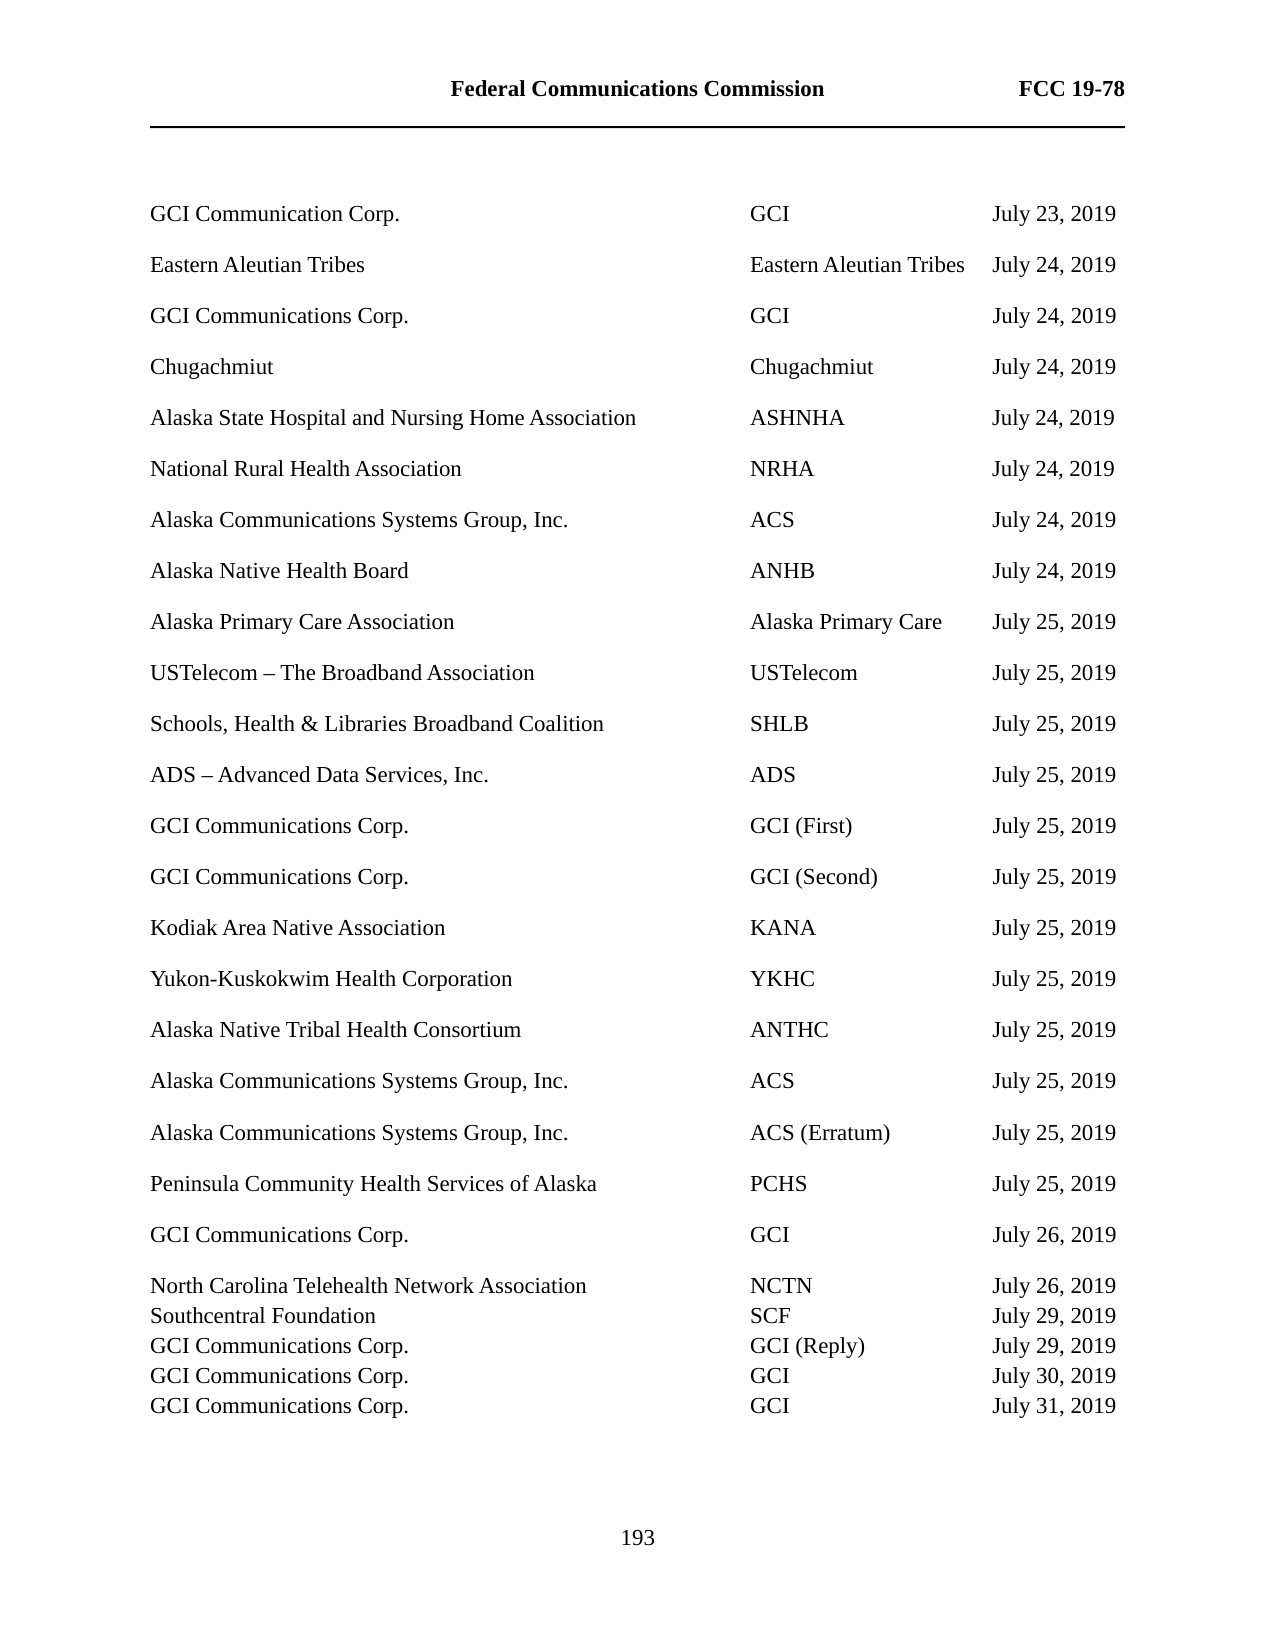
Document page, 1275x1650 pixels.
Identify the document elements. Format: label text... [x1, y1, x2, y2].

text Alaska Communications Systems Group, Inc. ACS July 24, 2019 [150, 506, 1125, 532]
text GCI Communications Corp. GCI (First) July 25, 2019 [150, 812, 1125, 839]
list GCI Communications Corp. GCI July 31, 2019 [150, 1392, 1125, 1419]
text GCI Communications Corp. GCI July 26, 2019 [150, 1221, 1125, 1247]
text Alaska Communications Systems Group, Inc. ACS July 25, 2019 [150, 1067, 1125, 1094]
text Chugachmiut Chugachmiut July 24, 2019 [150, 353, 1125, 379]
text Eastern Aleutian Tribes Eastern Aleutian Tribes July 24, 2019 [150, 251, 1125, 277]
text National Rural Health Association NRHA July 24, 2019 [150, 455, 1125, 481]
list GCI Communications Corp. GCI July 30, 2019 [150, 1362, 1125, 1389]
text Schools, Health & Libraries Broadband Coalition SHLB July 25, 2019 [75, 710, 1125, 737]
text GCI Communications Corp. GCI (Second) July 25, 2019 [150, 863, 1125, 890]
text Alaska State Hospital and Nursing Home Association ASHNHA July 24, 2019 [150, 404, 1125, 430]
text Alaska Communications Systems Group, Inc. ACS (Erratum) July 25, 2019 [150, 1118, 1125, 1145]
text USTelecom – The Broadband Association USTelecom July 25, 2019 [150, 659, 1125, 686]
text Yukon-Kuskokwim Health Corporation YKHC July 25, 2019 [75, 965, 1125, 992]
text Alaska Native Tribal Health Consortium ANTHC July 25, 2019 [75, 1016, 1125, 1043]
list North Carolina Telehealth Network Association NCTN July 26, 2019 [150, 1272, 1125, 1298]
list GCI Communications Corp. GCI (Reply) July 29, 2019 [150, 1332, 1125, 1358]
text Peninsula Community Health Services of Alaska PCHS July 25, 2019 [150, 1169, 1125, 1196]
text Kodiak Area Native Association KANA July 25, 2019 [75, 914, 1125, 941]
text ADS – Advanced Data Services, Inc. ADS July 25, 2019 [75, 761, 1125, 788]
text GCI Communication Corp. GCI July 23, 2019 [150, 200, 1125, 226]
text Alaska Primary Care Association Alaska Primary Care July 25, 2019 [150, 608, 1125, 634]
text GCI Communications Corp. GCI July 24, 2019 [150, 302, 1125, 328]
text Alaska Native Health Board ANHB July 24, 2019 [150, 557, 1125, 583]
list Southcentral Foundation SCF July 29, 2019 [150, 1302, 1125, 1328]
